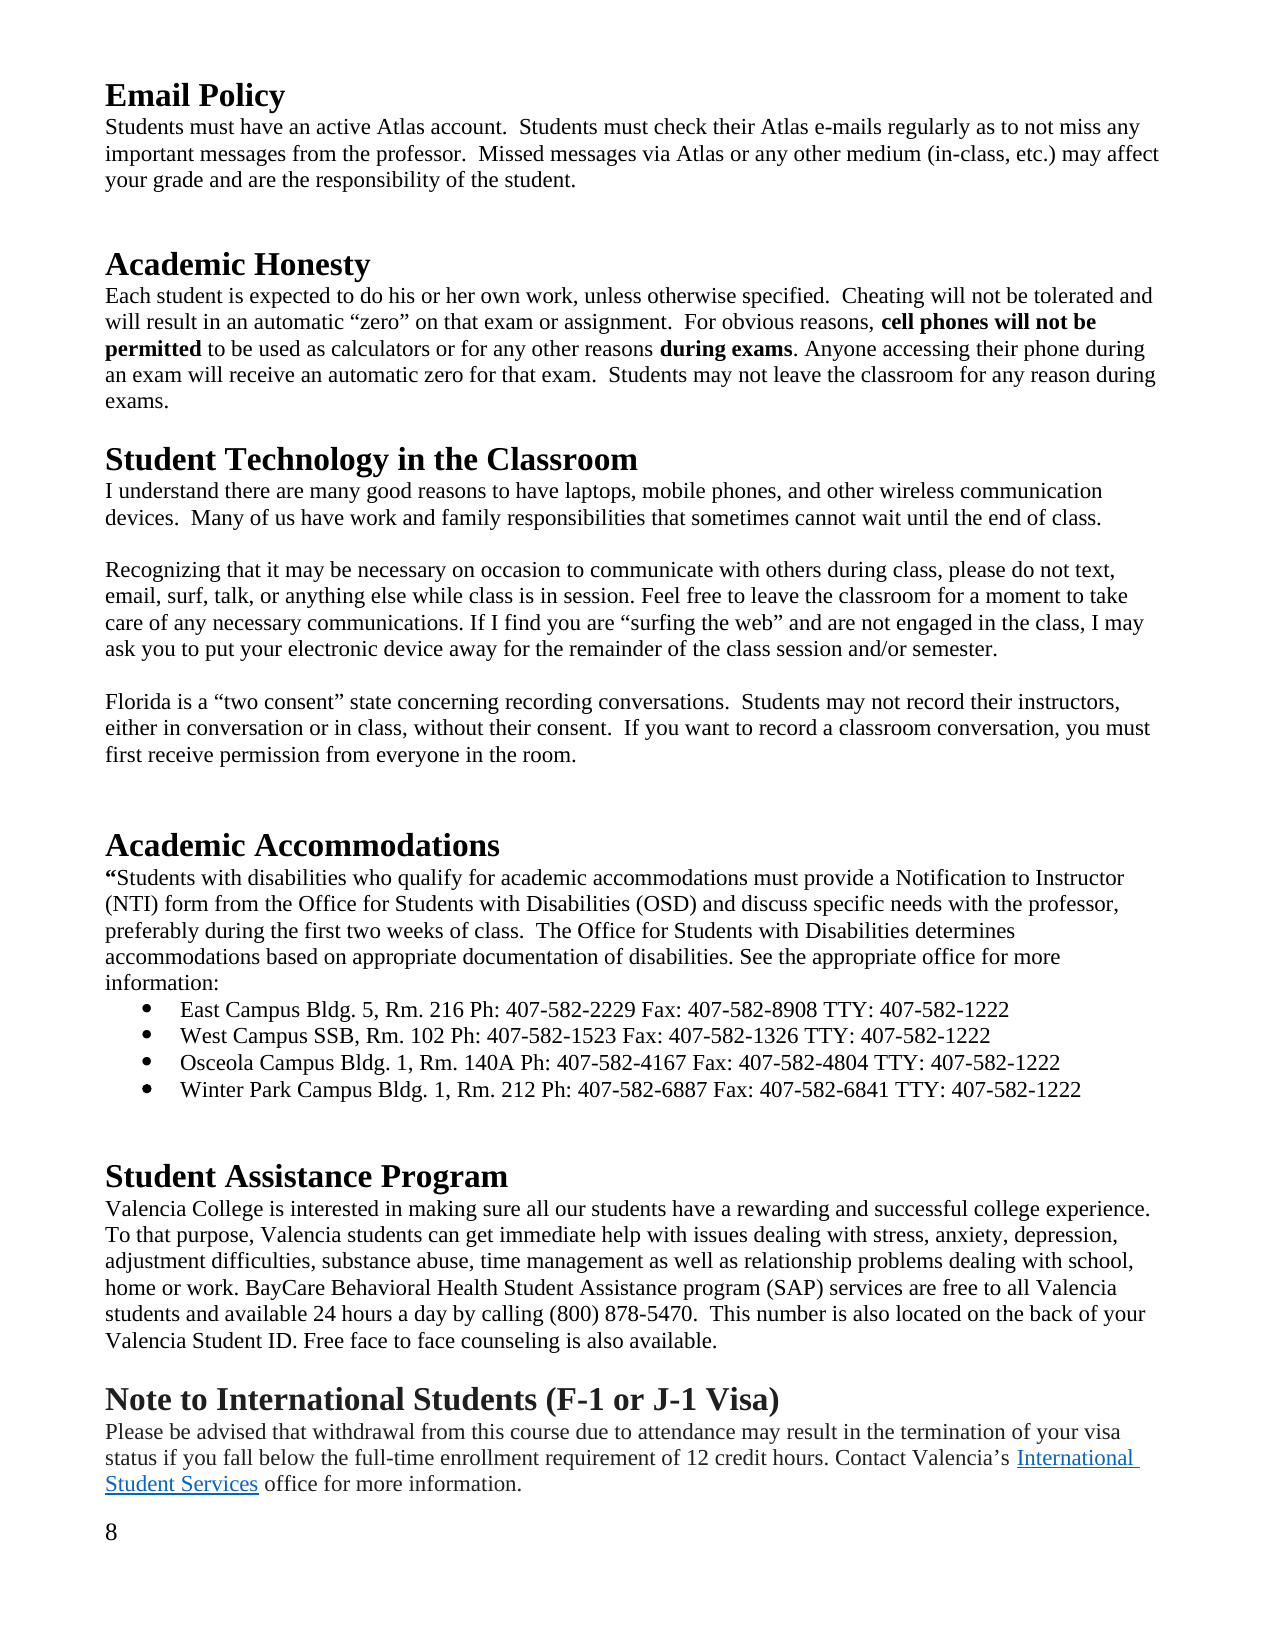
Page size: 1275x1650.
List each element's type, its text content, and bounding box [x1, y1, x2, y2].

list Please be advised that withdrawal from this course due to attendance may result in the termination of your visa status if you fall below the full-time enrollment requirement of 12 credit hours. Contact Valencia’s International Student Services office for more information. [105, 1418, 1170, 1497]
subtitle Student Assistance Program [105, 1157, 1170, 1195]
text Students must have an active Atlas account. Students must check their Atlas e-mails regularly as to not miss any important messages from the professor. Missed messages via Atlas or any other medium (in-class, etc.) may affect your grade and are the responsibility of the student. [105, 113, 1170, 192]
list West Campus SSB, Rm. 102 Ph: 407-582-1523 Fax: 407-582-1326 TTY: 407-582-1222 [142, 1022, 1170, 1049]
text “Students with disabilities who qualify for academic accommodations must provide a Notification to Instructor (NTI) form from the Office for Students with Disabilities (OSD) and discuss specific needs with the professor, preferably during the first two weeks of class. The Office for Students with Disabilities determines accommodations based on appropriate documentation of disabilities. See the appropriate office for more information: [105, 864, 1170, 996]
subtitle Student Technology in the Classroom [105, 439, 1170, 477]
subtitle Email Policy [105, 75, 1170, 113]
list East Campus Bldg. 5, Rm. 216 Ph: 407-582-2229 Fax: 407-582-8908 TTY: 407-582-1222 [142, 996, 1170, 1022]
subtitle Academic Honesty [105, 244, 1170, 282]
list Winter Park Campus Bldg. 1, Rm. 212 Ph: 407-582-6887 Fax: 407-582-6841 TTY: 407-582-1222 [142, 1076, 1170, 1103]
list Note to International Students (F-1 or J-1 Visa) [105, 1379, 1170, 1418]
text I understand there are many good reasons to have laptops, mobile phones, and other wireless communication devices. Many of us have work and family responsibilities that sometimes cannot wait until the end of class. [105, 477, 1170, 530]
text Florida is a “two consent” state concerning recording conversations. Students may not record their instructors, either in conversation or in class, without their consent. If you want to record a classroom conversation, you must first receive permission from everyone in the room. [105, 688, 1170, 767]
text Each student is expected to do his or her own work, unless otherwise specified. Cheating will not be tolerated and will result in an automatic “zero” on that exam or assignment. For obvious reasons, cell phones will not be permitted to be used as calculators or for any other reasons during exams. Anyone accessing their phone during an exam will receive an automatic zero for that exam. Students may not leave the classroom for any reason during exams. [105, 282, 1170, 414]
subtitle Academic Accommodations [105, 826, 1170, 864]
list Osceola Campus Bldg. 1, Rm. 140A Ph: 407-582-4167 Fax: 407-582-4804 TTY: 407-582-1222 [142, 1049, 1170, 1076]
text Recognizing that it may be necessary on occasion to communicate with others during class, please do not text, email, surf, talk, or anything else while class is in session. Feel free to leave the classroom for a moment to take care of any necessary communications. If I find you are “surfing the web” and are not engaged in the class, I may ask you to put your electronic device away for the remainder of the class session and/or semester. [105, 556, 1170, 662]
text Valencia College is interested in making sure all our students have a rewarding and successful college experience. To that purpose, Valencia students can get immediate help with issues dealing with stress, anxiety, depression, adjustment difficulties, substance abuse, time management as well as relationship problems dealing with school, home or work. BayCare Behavioral Health Student Assistance program (SAP) services are free to all Valencia students and available 24 hours a day by calling (800) 878-5470. This number is also located on the back of your Valencia Student ID. Free face to face counseling is also available. [105, 1195, 1170, 1353]
